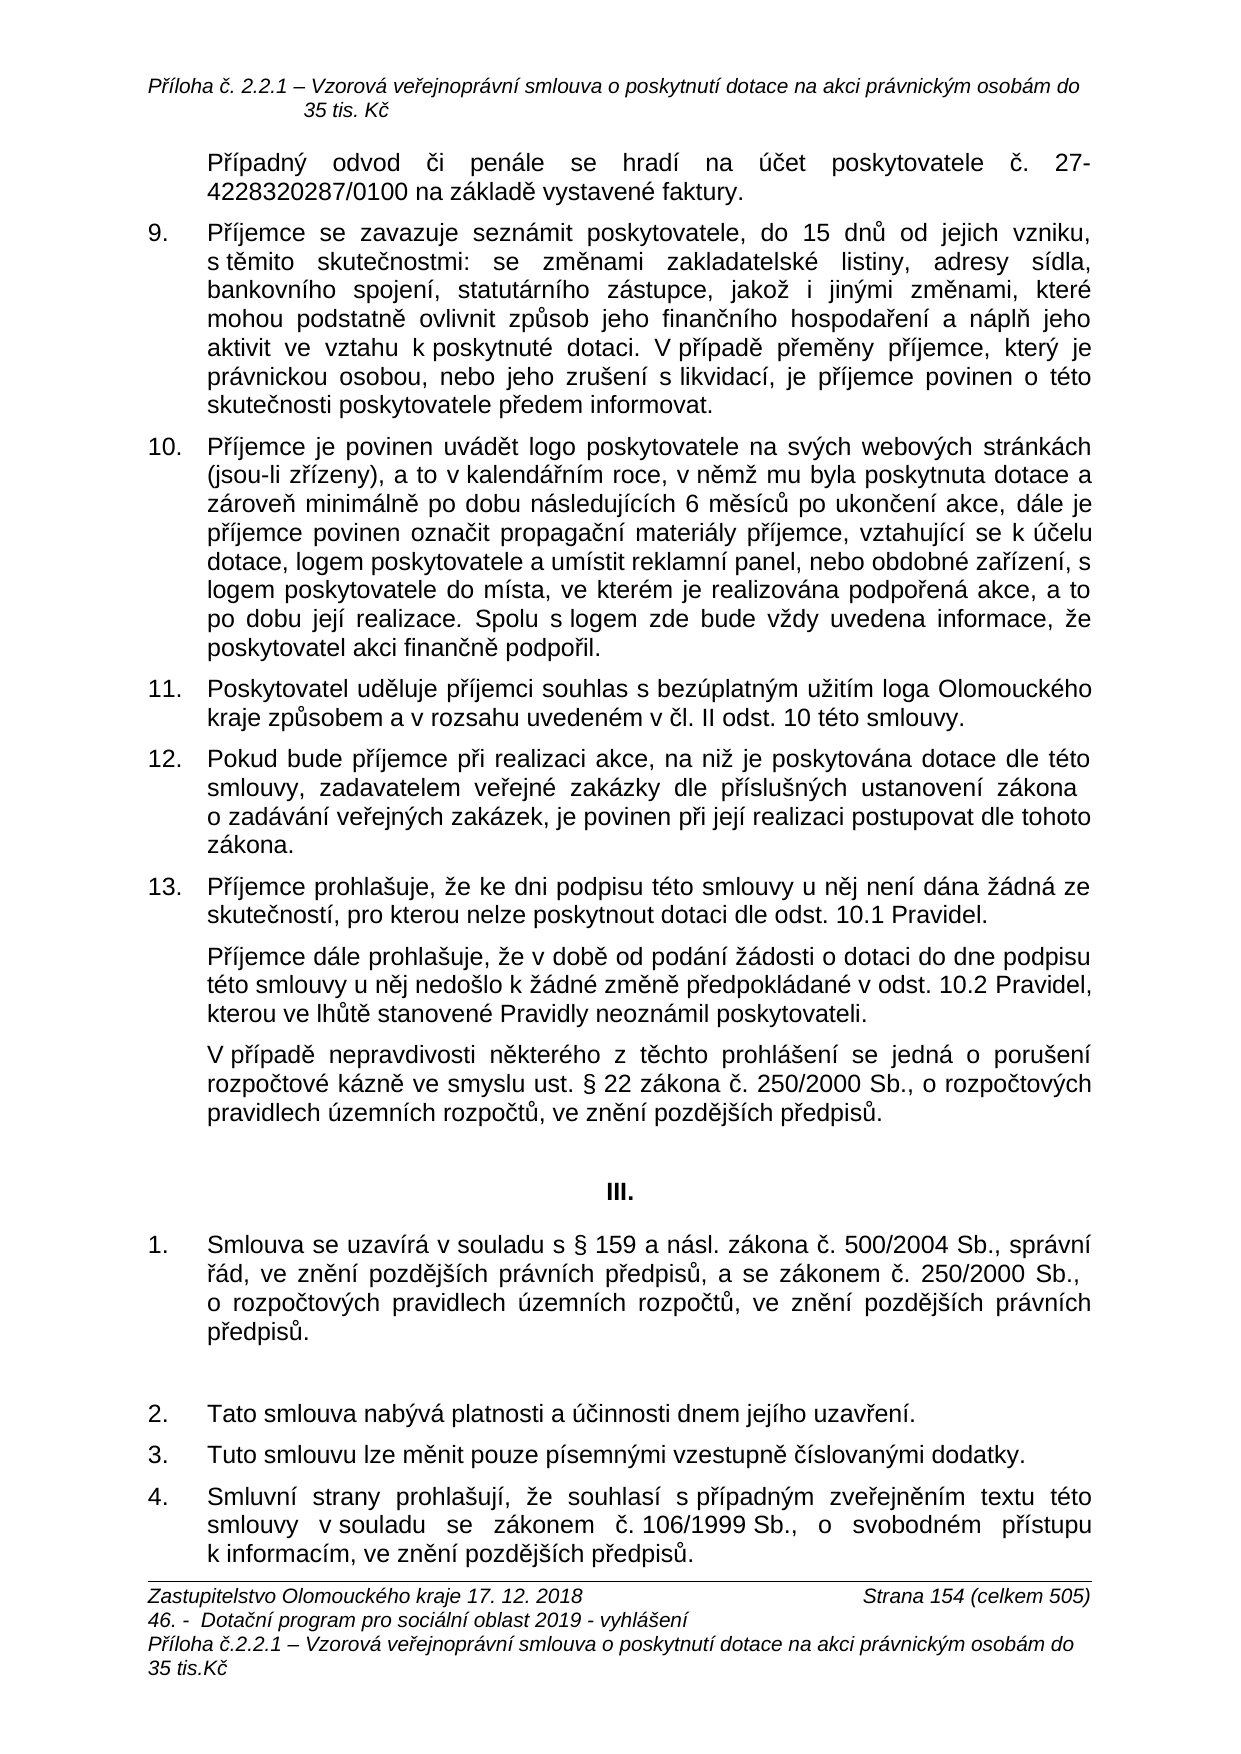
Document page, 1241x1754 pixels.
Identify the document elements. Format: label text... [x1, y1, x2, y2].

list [148, 148, 1092, 205]
text V případě nepravdivosti některého z těchto prohlášení se jedná o porušení rozpočtové kázně ve smyslu ust. § 22 zákona č. 250/2000 Sb., o rozpočtových pravidlech územních rozpočtů, ve znění pozdějších předpisů. [207, 1040, 1092, 1126]
text Příjemce dále prohlašuje, že v době od podání žádosti o dotaci do dne podpisu této smlouvy u něj nedošlo k žádné změně předpokládané v odst. 10.2 Pravidel, kterou ve lhůtě stanovené Pravidly neoznámil poskytovateli. [207, 941, 1092, 1028]
list Tuto smlouvu lze měnit pouze písemnými vzestupně číslovanými dodatky. [148, 1440, 1092, 1469]
list Příjemce prohlašuje, že ke dni podpisu této smlouvy u něj není dána žádná ze skutečností, pro kterou nelze poskytnout dotaci dle odst. 10.1 Pravidel. [148, 871, 1092, 929]
list Pokud bude příjemce při realizaci akce, na niž je poskytována dotace dle této smlouvy, zadavatelem veřejné zakázky dle příslušných ustanovení zákona o zadávání veřejných zakázek, je povinen při její realizaci postupovat dle tohoto zákona. [148, 744, 1092, 859]
text III. [148, 1176, 1092, 1205]
list Tato smlouva nabývá platnosti a účinnosti dnem jejího uzavření. [148, 1399, 1092, 1428]
list Příjemce je povinen uvádět logo poskytovatele na svých webových stránkách (jsou-li zřízeny), a to v kalendářním roce, v němž mu byla poskytnuta dotace a zároveň minimálně po dobu následujících 6 měsíců po ukončení akce, dále je příjemce povinen označit propagační materiály příjemce, vztahující se k účelu dotace, logem poskytovatele a umístit reklamní panel, nebo obdobné zařízení, s logem poskytovatele do místa, ve kterém je realizována podpořená akce, a to po dobu její realizace. Spolu s logem zde bude vždy uvedena informace, že poskytovatel akci finančně podpořil. [148, 431, 1092, 661]
list Smluvní strany prohlašují, že souhlasí s případným zveřejněním textu této smlouvy v souladu se zákonem č. 106/1999 Sb., o svobodném přístupu k informacím, ve znění pozdějších předpisů. [148, 1481, 1092, 1568]
list Smlouva se uzavírá v souladu s § 159 a násl. zákona č. 500/2004 Sb., správní řád, ve znění pozdějších právních předpisů, a se zákonem č. 250/2000 Sb., o rozpočtových pravidlech územních rozpočtů, ve znění pozdějších právních předpisů. [148, 1230, 1092, 1345]
list Poskytovatel uděluje příjemci souhlas s bezúplatným užitím loga Olomouckého kraje způsobem a v rozsahu uvedeném v čl. II odst. 10 této smlouvy. [148, 674, 1092, 731]
list Příjemce se zavazuje seznámit poskytovatele, do 15 dnů od jejich vzniku, s těmito skutečnostmi: se změnami zakladatelské listiny, adresy sídla, bankovního spojení, statutárního zástupce, jakož i jinými změnami, které mohou podstatně ovlivnit způsob jeho finančního hospodaření a náplň jeho aktivit ve vztahu k poskytnuté dotaci. V případě přeměny příjemce, který je právnickou osobou, nebo jeho zrušení s likvidací, je příjemce povinen o této skutečnosti poskytovatele předem informovat. [148, 218, 1092, 419]
